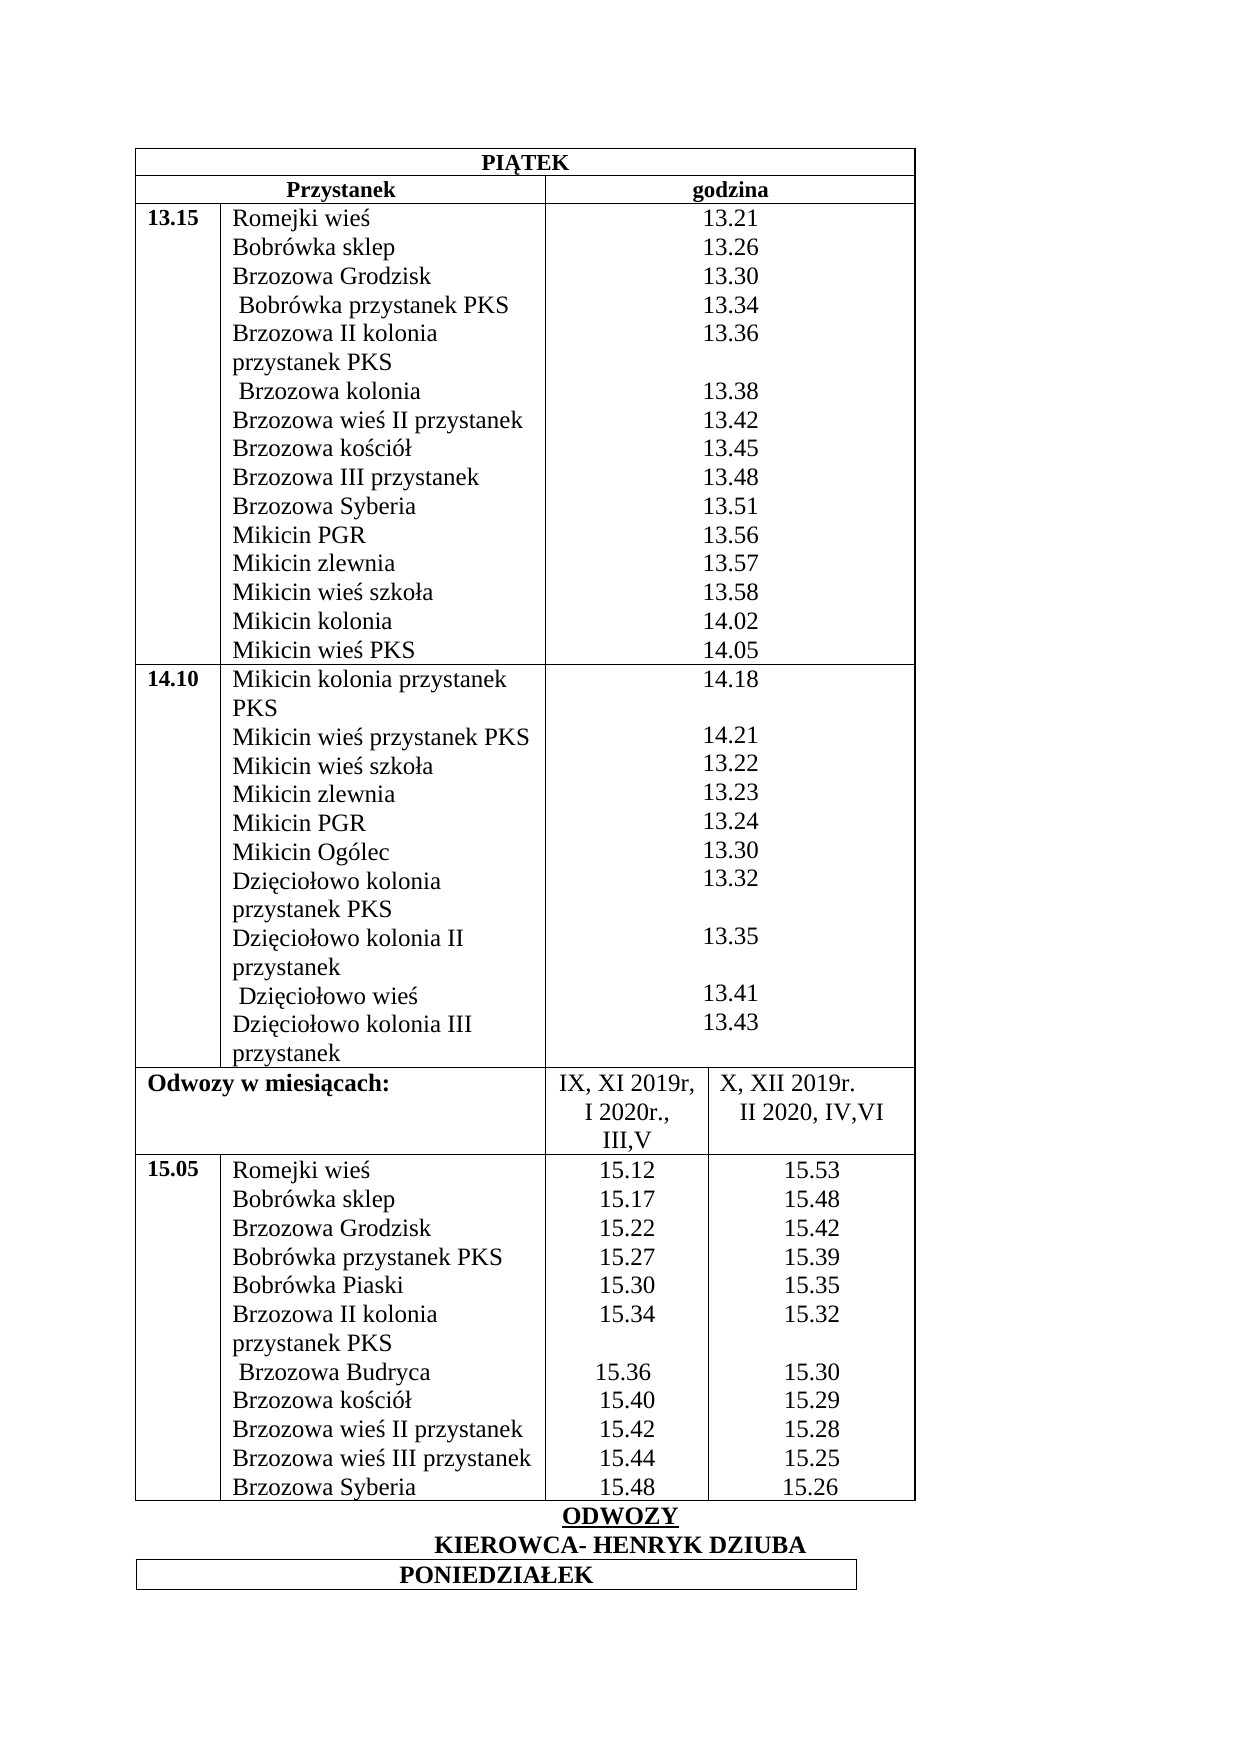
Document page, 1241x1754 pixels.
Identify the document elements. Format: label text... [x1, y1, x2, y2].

table_cell Romejki wieś Bobrówka sklep Brzozowa Grodzisk Bobrówka przystanek PKS Bobrówka Piaski Brzozowa II kolonia przystanek PKS Brzozowa Budryca Brzozowa kościół Brzozowa wieś II przystanek Brzozowa wieś III przystanek Brzozowa Syberia [221, 1155, 545, 1500]
text KIEROWCA- HENRYK DZIUBA [148, 1530, 1093, 1559]
table_cell 14.18 14.21 13.22 13.23 13.24 13.30 13.32 13.35 13.41 13.43 [546, 665, 914, 1067]
table_cell 15.05 [136, 1155, 220, 1500]
text ODWOZY [148, 148, 1093, 1530]
table_cell 14.10 [136, 665, 220, 1067]
table_cell 15.53 15.48 15.42 15.39 15.35 15.32 15.30 15.29 15.28 15.25 15.26 [709, 1155, 914, 1500]
table_cell X, XII 2019r. II 2020, IV,VI [709, 1068, 914, 1154]
table_cell IX, XI 2019r, I 2020r., III,V [546, 1068, 708, 1154]
table_cell Odwozy w miesiącach: [136, 1068, 545, 1154]
table_header PONIEDZIAŁEK [137, 1560, 856, 1589]
table_cell Przystanek [136, 176, 545, 202]
table_cell Mikicin kolonia przystanek PKS Mikicin wieś przystanek PKS Mikicin wieś szkoła Mikicin zlewnia Mikicin PGR Mikicin Ogólec Dzięciołowo kolonia przystanek PKS Dzięciołowo kolonia II przystanek Dzięciołowo wieś Dzięciołowo kolonia III przystanek [221, 665, 545, 1067]
table_cell 13.21 13.26 13.30 13.34 13.36 13.38 13.42 13.45 13.48 13.51 13.56 13.57 13.58 14.02 14.05 [546, 204, 914, 663]
table_cell Romejki wieś Bobrówka sklep Brzozowa Grodzisk Bobrówka przystanek PKS Brzozowa II kolonia przystanek PKS Brzozowa kolonia Brzozowa wieś II przystanek Brzozowa kościół Brzozowa III przystanek Brzozowa Syberia Mikicin PGR Mikicin zlewnia Mikicin wieś szkoła Mikicin kolonia Mikicin wieś PKS [221, 204, 545, 663]
table_cell 15.12 15.17 15.22 15.27 15.30 15.34 15.36 15.40 15.42 15.44 15.48 [546, 1155, 708, 1500]
table_header PIĄTEK [136, 149, 914, 175]
table_cell 13.15 [136, 204, 220, 663]
table_cell godzina [546, 176, 914, 202]
